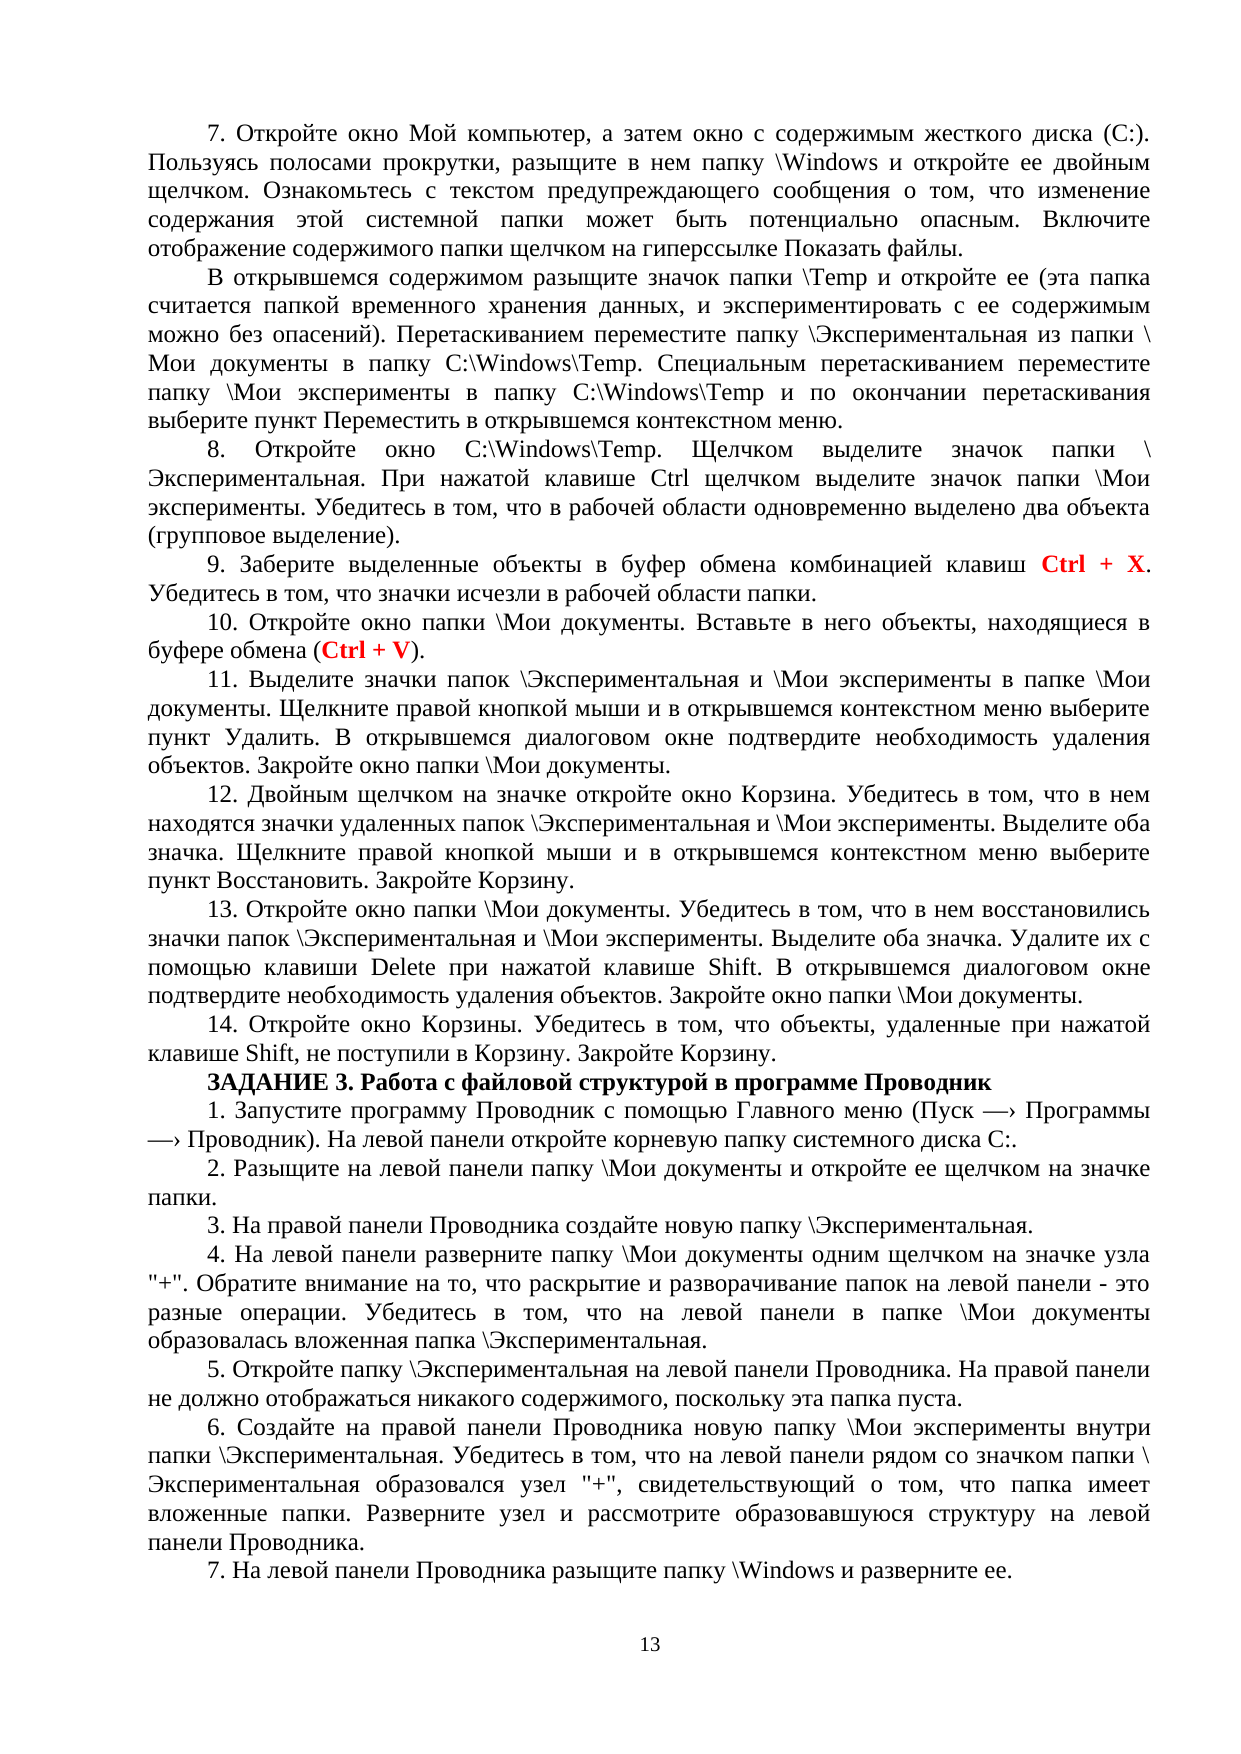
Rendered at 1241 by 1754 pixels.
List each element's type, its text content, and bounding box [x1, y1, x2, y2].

text 11. Выделите значки папок \Экспериментальная и \Мои эксперименты в папке \Мои документы. Щелкните правой кнопкой мыши и в открывшемся контекстном меню выберите пункт Удалить. В открывшемся диалоговом окне подтвердите необходимость удаления объектов. Закройте окно папки \Мои документы. [148, 664, 1152, 779]
text 12. Двойным щелчком на значке откройте окно Корзина. Убедитесь в том, что в нем находятся значки удаленных папок \Экспериментальная и \Мои эксперименты. Выделите оба значка. Щелкните правой кнопкой мыши и в открывшемся контекстном меню выберите пункт Восстановить. Закройте Корзину. [148, 779, 1152, 894]
text 9. Заберите выделенные объекты в буфер обмена комбинацией клавиш Ctrl + X. Убедитесь в том, что значки исчезли в рабочей области папки. [148, 549, 1152, 607]
text 1. Запустите программу Проводник с помощью Главного меню (Пуск —› Программы —› Проводник). На левой панели откройте корневую папку системного диска С:. [148, 1096, 1152, 1153]
text 4. На левой панели разверните папку \Мои документы одним щелчком на значке узла "+". Обратите внимание на то, что раскрытие и разворачивание папок на левой панели - это разные операции. Убедитесь в том, что на левой панели в папке \Мои документы образовалась вложенная папка \Экспериментальная. [148, 1239, 1152, 1354]
text 7. На левой панели Проводника разыщите папку \Windows и разверните ее. [148, 1556, 1152, 1584]
text 2. Разыщите на левой панели папку \Мои документы и откройте ее щелчком на значке папки. [148, 1153, 1152, 1211]
text 13. Откройте окно папки \Мои документы. Убедитесь в том, что в нем восстановились значки папок \Экспериментальная и \Мои эксперименты. Выделите оба значка. Удалите их с помощью клавиши Delete при нажатой клавише Shift. В открывшемся диалоговом окне подтвердите необходимость удаления объектов. Закройте окно папки \Мои документы. [148, 894, 1152, 1009]
text 14. Откройте окно Корзины. Убедитесь в том, что объекты, удаленные при нажатой клавише Shift, не поступили в Корзину. Закройте Корзину. [148, 1009, 1152, 1067]
text 3. На правой панели Проводника создайте новую папку \Экспериментальная. [148, 1211, 1152, 1239]
text 5. Откройте папку \Экспериментальная на левой панели Проводника. На правой панели не должно отображаться никакого содержимого, поскольку эта папка пуста. [148, 1354, 1152, 1412]
text 7. Откройте окно Мой компьютер, а затем окно с содержимым жесткого диска (С:). Пользуясь полосами прокрутки, разыщите в нем папку \Windows и откройте ее двойным щелчком. Ознакомьтесь с текстом предупреждающего сообщения о том, что изменение содержания этой системной папки может быть потенциально опасным. Включите отображение содержимого папки щелчком на гиперссылке Показать файлы. [148, 118, 1152, 262]
text 8. Откройте окно C:\Windows\Temp. Щелчком выделите значок папки \Экспериментальная. При нажатой клавише Ctrl щелчком выделите значок папки \Мои эксперименты. Убедитесь в том, что в рабочей области одновременно выделено два объекта (групповое выделение). [148, 434, 1152, 549]
text 6. Создайте на правой панели Проводника новую папку \Мои эксперименты внутри папки \Экспериментальная. Убедитесь в том, что на левой панели рядом со значком папки \Экспериментальная образовался узел "+", свидетельствующий о том, что папка имеет вложенные папки. Разверните узел и рассмотрите образовавшуюся структуру на левой панели Проводника. [148, 1412, 1152, 1556]
subtitle ЗАДАНИЕ 3. Работа с файловой структурой в программе Проводник [148, 1067, 1152, 1096]
text 10. Откройте окно папки \Мои документы. Вставьте в него объекты, находящиеся в буфере обмена (Ctrl + V). [148, 607, 1152, 664]
text В открывшемся содержимом разыщите значок папки \Temp и откройте ее (эта папка считается папкой временного хранения данных, и экспериментировать с ее содержимым можно без опасений). Перетаскиванием переместите папку \Экспериментальная из папки \Мои документы в папку C:\Windows\Temp. Специальным перетаскиванием переместите папку \Мои эксперименты в папку C:\Windows\Temp и по окончании перетаскивания выберите пункт Переместить в открывшемся контекстном меню. [148, 262, 1152, 434]
